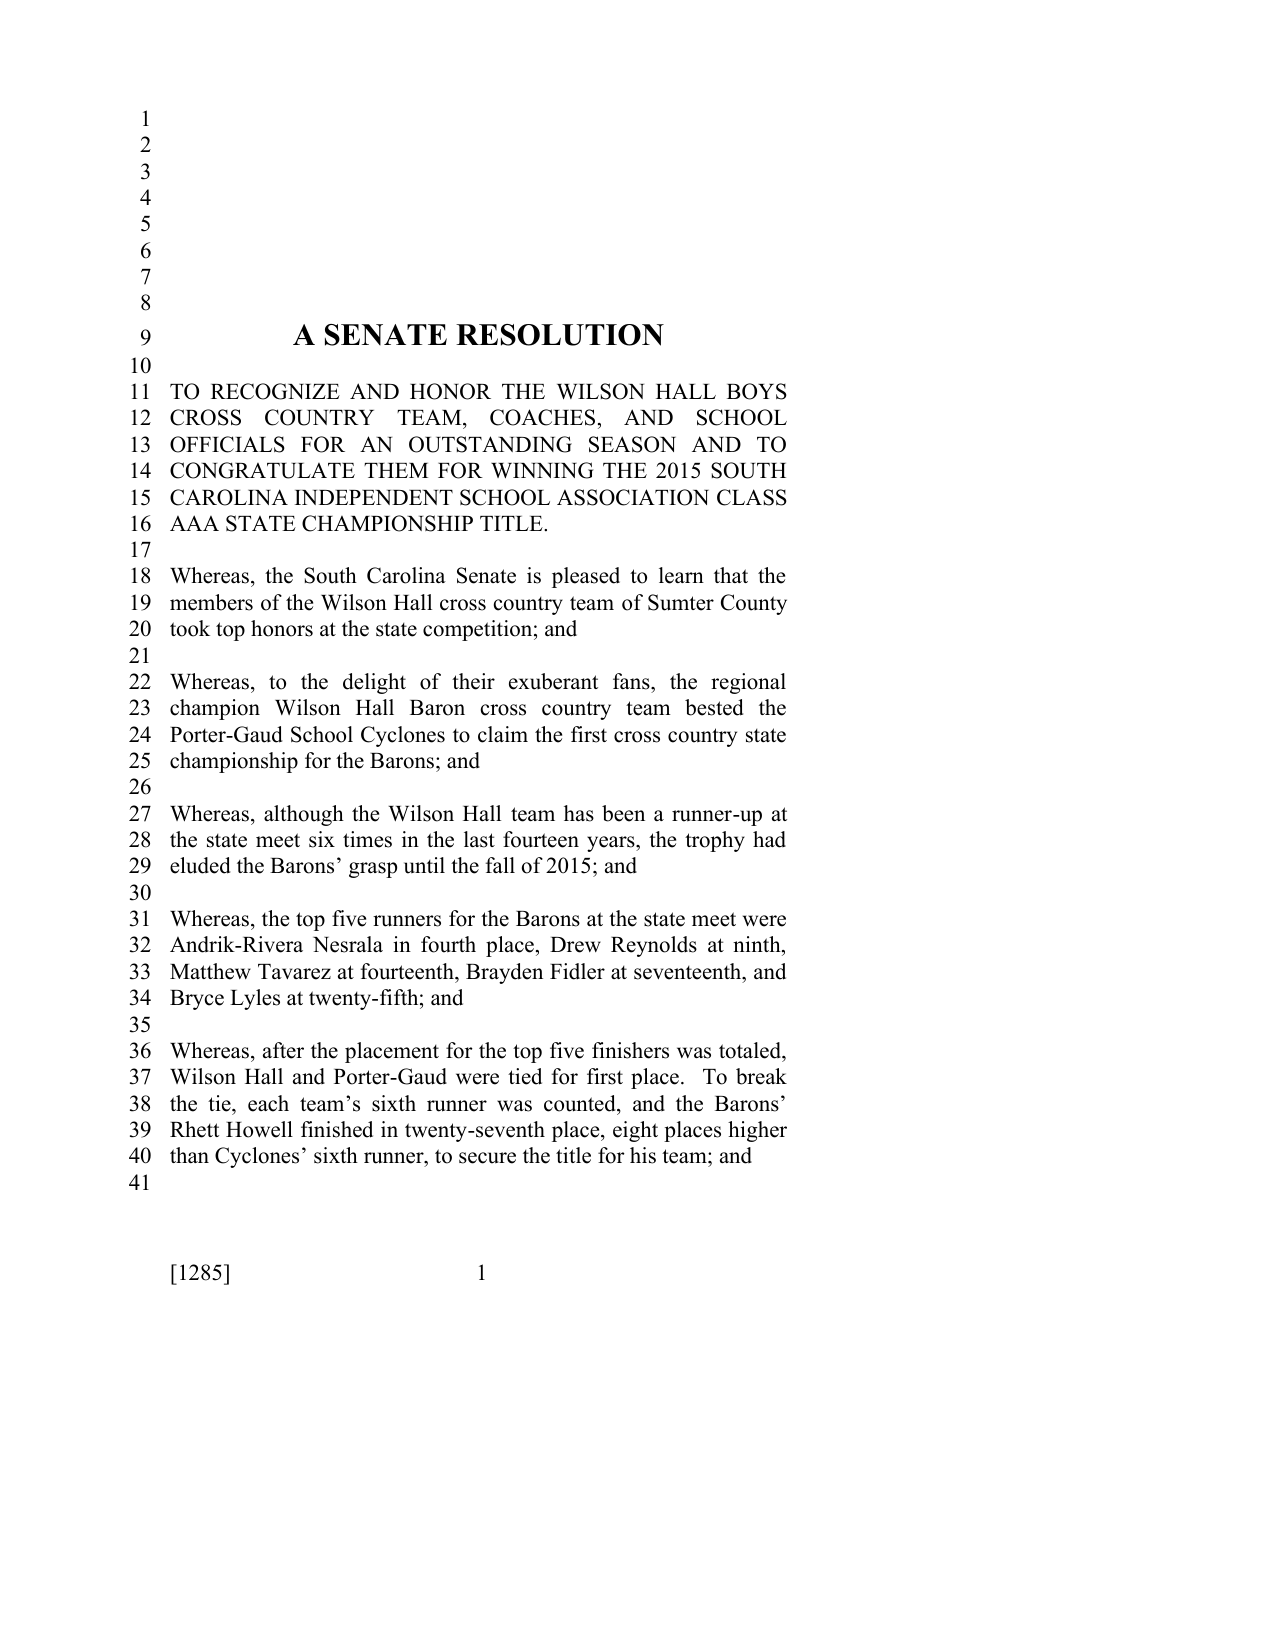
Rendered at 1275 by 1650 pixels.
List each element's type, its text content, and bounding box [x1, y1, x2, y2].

text A SENATE RESOLUTION [169, 316, 787, 352]
text Whereas, although the Wilson Hall team has been a runner-up at the state meet six times in the last fourteen years, the trophy had eluded the Barons’ grasp until the fall of 2015; and [169, 800, 787, 879]
text TO RECOGNIZE AND HONOR THE WILSON HALL BOYS CROSS COUNTRY TEAM, COACHES, AND SCHOOL OFFICIALS FOR AN OUTSTANDING SEASON AND TO CONGRATULATE THEM FOR WINNING THE 2015 SOUTH CAROLINA INDEPENDENT SCHOOL ASSOCIATION CLASS AAA STATE CHAMPIONSHIP TITLE. [169, 378, 787, 536]
text Whereas, the top five runners for the Barons at the state meet were Andrik-Rivera Nesrala in fourth place, Drew Reynolds at ninth, Matthew Tavarez at fourteenth, Brayden Fidler at seventeenth, and Bryce Lyles at twenty-fifth; and [169, 905, 787, 1011]
text Whereas, to the delight of their exuberant fans, the regional champion Wilson Hall Baron cross country team bested the Porter-Gaud School Cyclones to claim the first cross country state championship for the Barons; and [169, 668, 787, 773]
text Whereas, after the placement for the top five finishers was totaled, Wilson Hall and Porter-Gaud were tied for first place. To break the tie, each team’s sixth runner was counted, and the Barons’ Rhett Howell finished in twenty-seventh place, eight places higher than Cyclones’ sixth runner, to secure the title for his team; and [169, 1037, 787, 1169]
text Whereas, the South Carolina Senate is pleased to learn that the members of the Wilson Hall cross country team of Sumter County took top honors at the state competition; and [169, 563, 787, 642]
